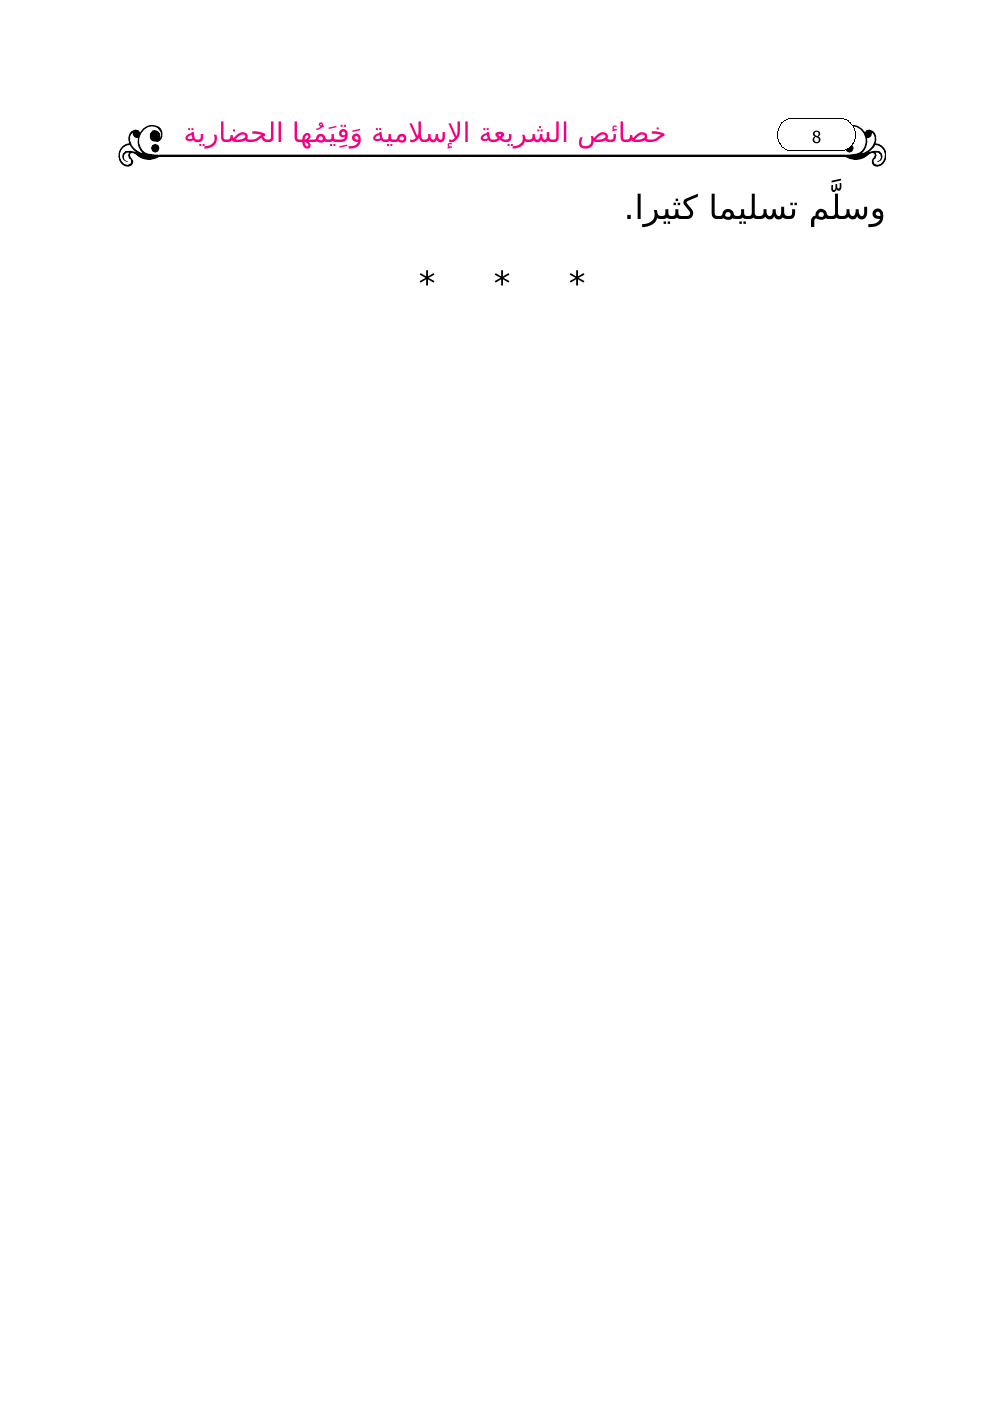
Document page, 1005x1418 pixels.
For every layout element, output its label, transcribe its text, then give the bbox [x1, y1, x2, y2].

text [118, 168, 886, 233]
list * * * [118, 245, 886, 308]
